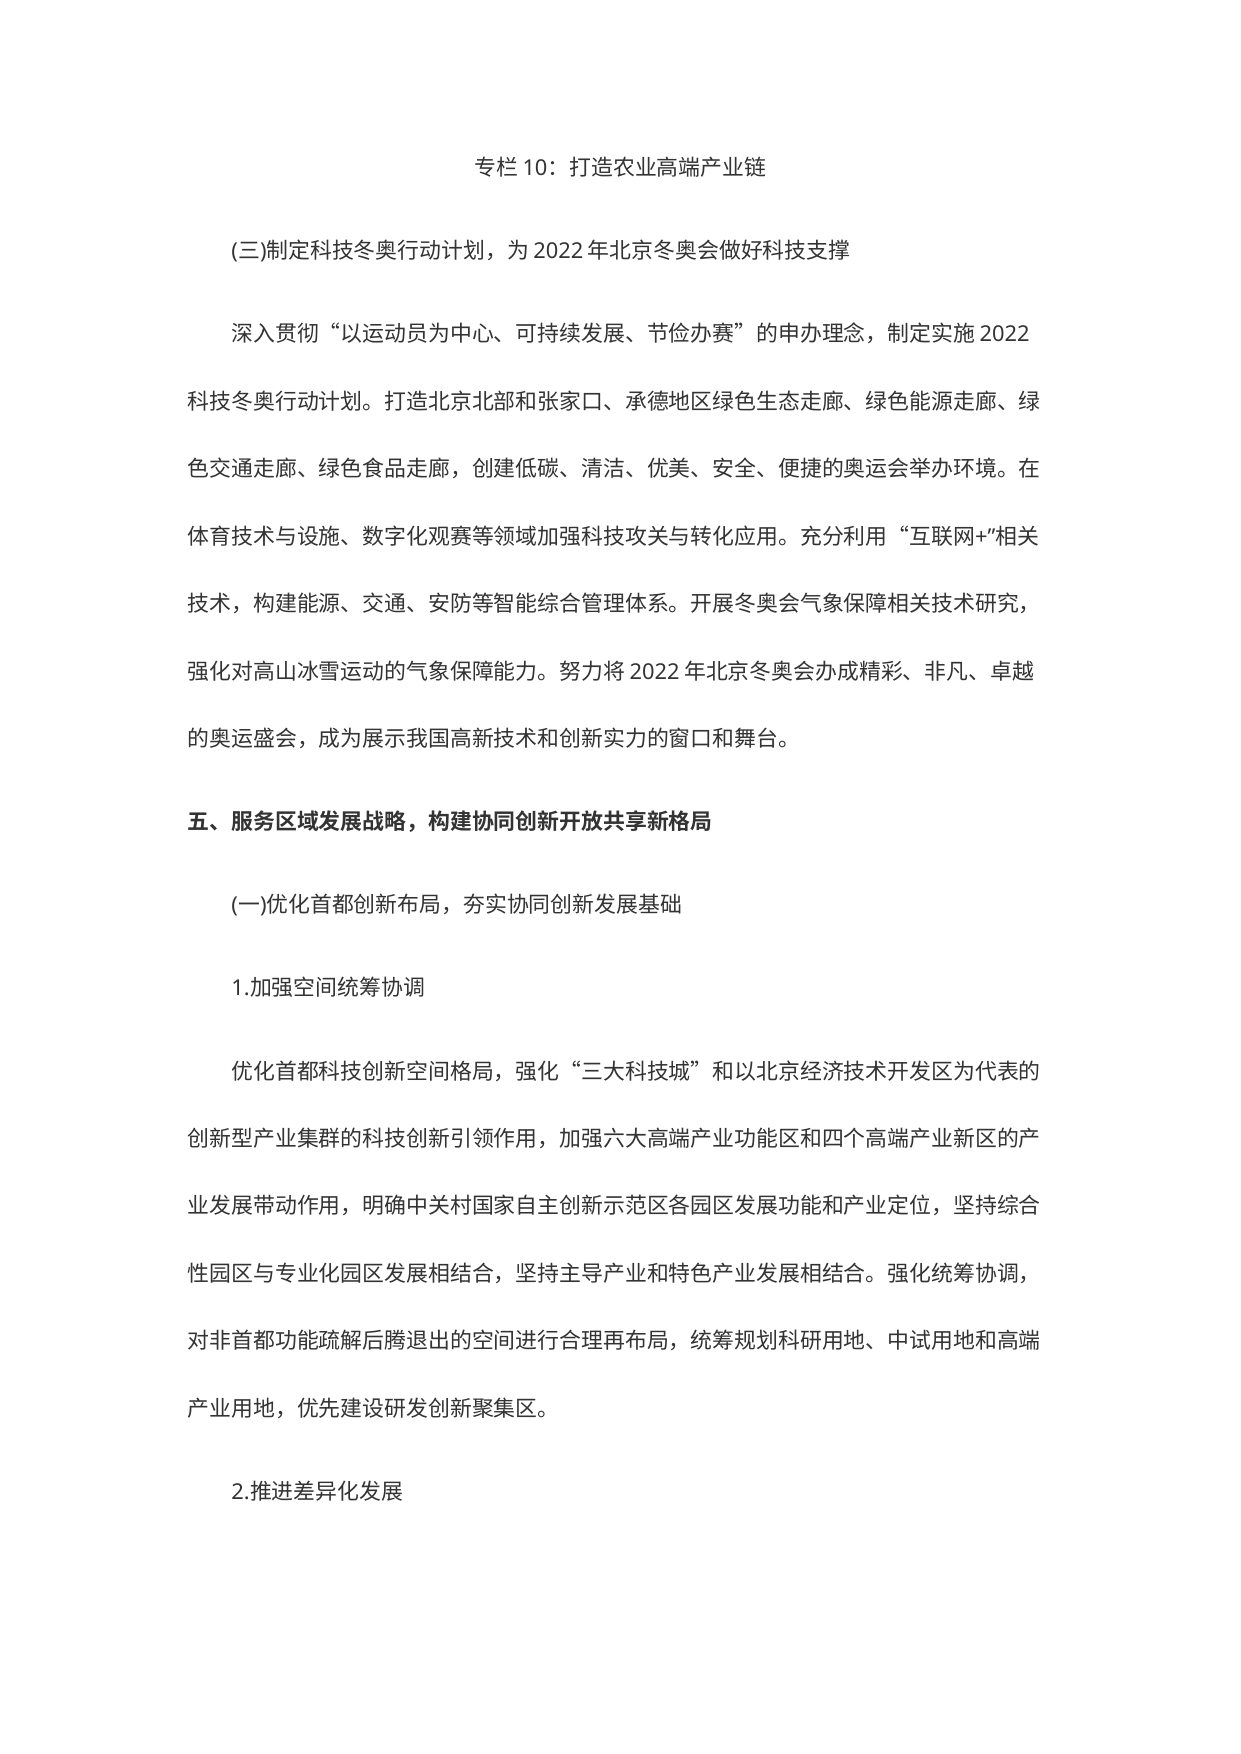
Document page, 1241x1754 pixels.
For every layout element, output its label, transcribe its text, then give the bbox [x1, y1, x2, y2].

text 专栏10：打造农业高端产业链 [187, 150, 1053, 182]
text 2.推进差异化发展 [187, 1474, 1053, 1505]
text 1.加强空间统筹协调 [187, 970, 1053, 1002]
text 优化首都科技创新空间格局，强化“三大科技城”和以北京经济技术开发区为代表的创新型产业集群的科技创新引领作用，加强六大高端产业功能区和四个高端产业新区的产业发展带动作用，明确中关村国家自主创新示范区各园区发展功能和产业定位，坚持综合性园区与专业化园区发展相结合，坚持主导产业和特色产业发展相结合。强化统筹协调，对非首都功能疏解后腾退出的空间进行合理再布局，统筹规划科研用地、中试用地和高端产业用地，优先建设研发创新聚集区。 [187, 1054, 1053, 1422]
text 五、服务区域发展战略，构建协同创新开放共享新格局 [187, 804, 1053, 836]
text (一)优化首都创新布局，夯实协同创新发展基础 [187, 887, 1053, 919]
text 深入贯彻“以运动员为中心、可持续发展、节俭办赛”的申办理念，制定实施2022科技冬奥行动计划。打造北京北部和张家口、承德地区绿色生态走廊、绿色能源走廊、绿色交通走廊、绿色食品走廊，创建低碳、清洁、优美、安全、便捷的奥运会举办环境。在体育技术与设施、数字化观赛等领域加强科技攻关与转化应用。充分利用“互联网+”相关技术，构建能源、交通、安防等智能综合管理体系。开展冬奥会气象保障相关技术研究，强化对高山冰雪运动的气象保障能力。努力将2022年北京冬奥会办成精彩、非凡、卓越的奥运盛会，成为展示我国高新技术和创新实力的窗口和舞台。 [187, 316, 1053, 753]
text (三)制定科技冬奥行动计划，为2022年北京冬奥会做好科技支撑 [187, 233, 1053, 265]
